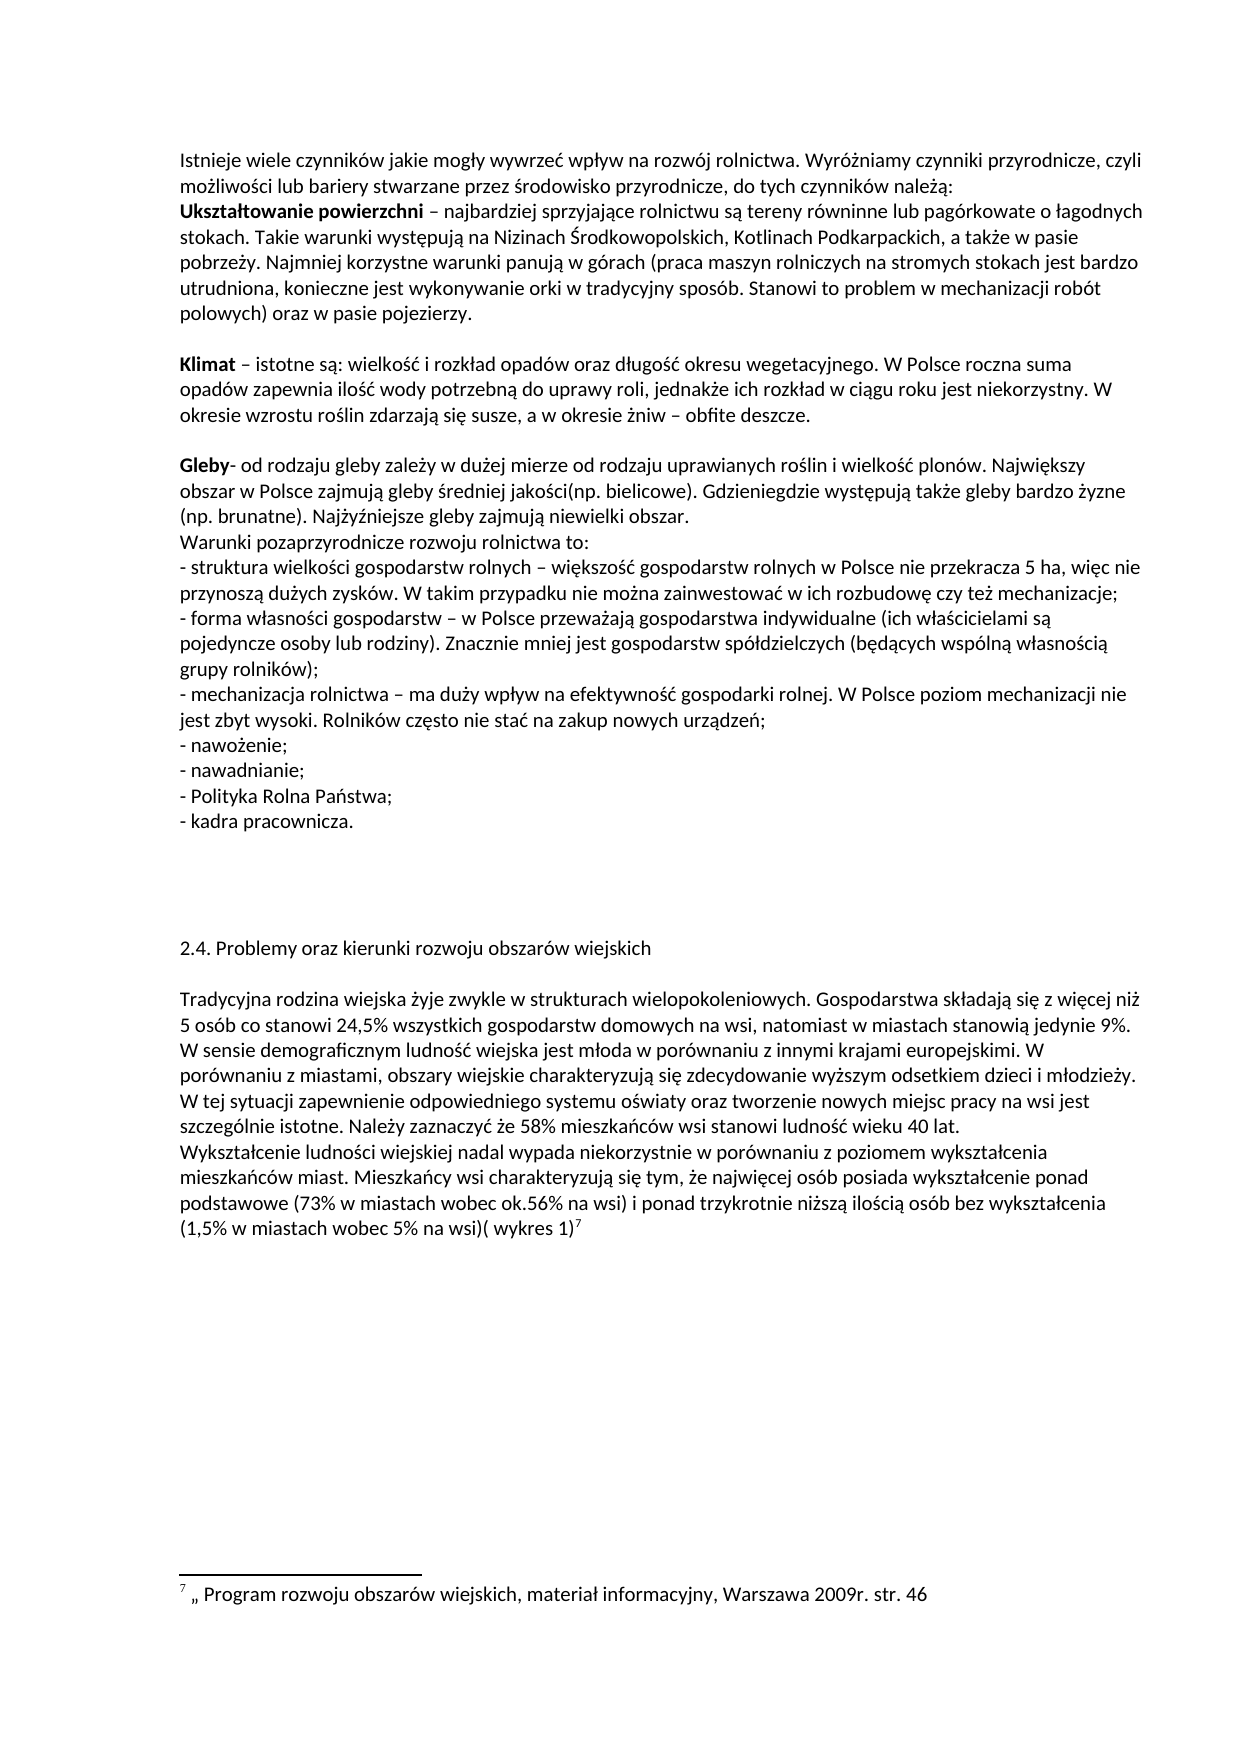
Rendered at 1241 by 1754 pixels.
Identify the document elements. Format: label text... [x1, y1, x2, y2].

text W sensie demograficznym ludność wiejska jest młoda w porównaniu z innymi krajami europejskimi. W porównaniu z miastami, obszary wiejskie charakteryzują się zdecydowanie wyższym odsetkiem dzieci i młodzieży. W tej sytuacji zapewnienie odpowiedniego systemu oświaty oraz tworzenie nowych miejsc pracy na wsi jest szczególnie istotne. Należy zaznaczyć że 58% mieszkańców wsi stanowi ludność wieku 40 lat. [179, 1037, 1144, 1139]
text Ukształtowanie powierzchni – najbardziej sprzyjające rolnictwu są tereny równinne lub pagórkowate o łagodnych stokach. Takie warunki występują na Nizinach Środkowopolskich, Kotlinach Podkarpackich, a także w pasie pobrzeży. Najmniej korzystne warunki panują w górach (praca maszyn rolniczych na stromych stokach jest bardzo utrudniona, konieczne jest wykonywanie orki w tradycyjny sposób. Stanowi to problem w mechanizacji robót polowych) oraz w pasie pojezierzy. [179, 198, 1144, 326]
text - Polityka Rolna Państwa; [179, 783, 1144, 808]
text Klimat – istotne są: wielkość i rozkład opadów oraz długość okresu wegetacyjnego. W Polsce roczna suma opadów zapewnia ilość wody potrzebną do uprawy roli, jednakże ich rozkład w ciągu roku jest niekorzystny. W okresie wzrostu roślin zdarzają się susze, a w okresie żniw – obfite deszcze. [179, 351, 1144, 427]
text - kadra pracownicza. [179, 808, 1144, 834]
text - nawadnianie; [179, 758, 1144, 783]
text Istnieje wiele czynników jakie mogły wywrzeć wpływ na rozwój rolnictwa. Wyróżniamy czynniki przyrodnicze, czyli możliwości lub bariery stwarzane przez środowisko przyrodnicze, do tych czynników należą: [179, 148, 1144, 198]
text - mechanizacja rolnictwa – ma duży wpływ na efektywność gospodarki rolnej. W Polsce poziom mechanizacji nie jest zbyt wysoki. Rolników często nie stać na zakup nowych urządzeń; [179, 681, 1144, 732]
text - forma własności gospodarstw – w Polsce przeważają gospodarstwa indywidualne (ich właścicielami są pojedyncze osoby lub rodziny). Znacznie mniej jest gospodarstw spółdzielczych (będących wspólną własnością grupy rolników); [179, 605, 1144, 681]
text Gleby- od rodzaju gleby zależy w dużej mierze od rodzaju uprawianych roślin i wielkość plonów. Największy obszar w Polsce zajmują gleby średniej jakości(np. bielicowe). Gdzieniegdzie występują także gleby bardzo żyzne (np. brunatne). Najżyźniejsze gleby zajmują niewielki obszar. [179, 453, 1144, 529]
text Tradycyjna rodzina wiejska żyje zwykle w strukturach wielopokoleniowych. Gospodarstwa składają się z więcej niż 5 osób co stanowi 24,5% wszystkich gospodarstw domowych na wsi, natomiast w miastach stanowią jedynie 9%. [179, 986, 1144, 1037]
text Wykształcenie ludności wiejskiej nadal wypada niekorzystnie w porównaniu z poziomem wykształcenia mieszkańców miast. Mieszkańcy wsi charakteryzują się tym, że najwięcej osób posiada wykształcenie ponad podstawowe (73% w miastach wobec ok.56% na wsi) i ponad trzykrotnie niższą ilością osób bez wykształcenia (1,5% w miastach wobec 5% na wsi)( wykres 1) [179, 1139, 1144, 1241]
text Warunki pozaprzyrodnicze rozwoju rolnictwa to: [179, 529, 1144, 554]
text 2.4. Problemy oraz kierunki rozwoju obszarów wiejskich [179, 936, 1144, 961]
text - struktura wielkości gospodarstw rolnych – większość gospodarstw rolnych w Polsce nie przekracza , więc nie przynoszą dużych zysków. W takim przypadku nie można zainwestować w ich rozbudowę czy też mechanizacje; [179, 554, 1144, 605]
text - nawożenie; [179, 732, 1144, 758]
